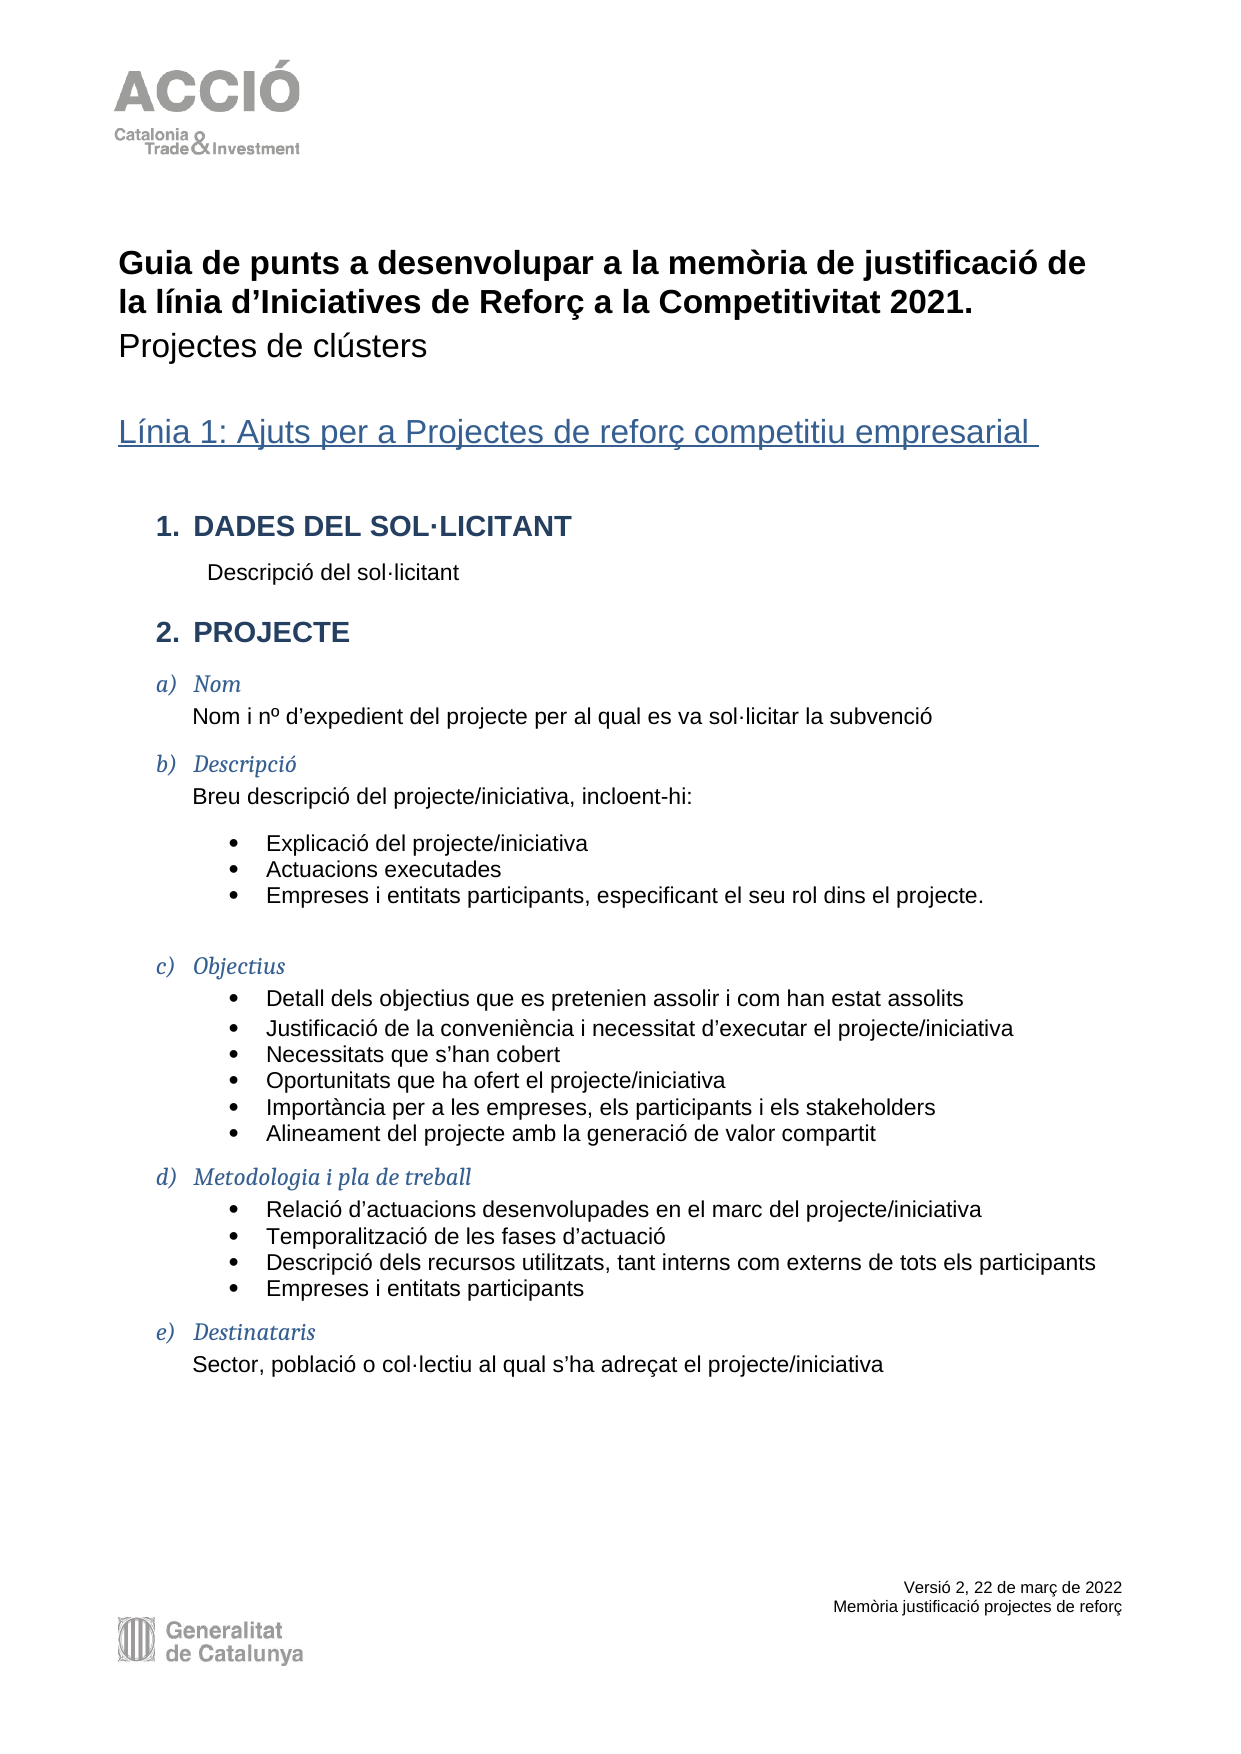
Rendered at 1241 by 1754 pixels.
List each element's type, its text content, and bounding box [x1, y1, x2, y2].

text Nom i nº d’expedient del projecte per al qual es va sol·licitar la subvenció [192, 703, 1122, 729]
subtitle Línia 1: Ajuts per a Projectes de reforç competitiu empresarial [118, 412, 1122, 450]
list Explicació del projecte/iniciativa [229, 829, 1122, 856]
list Actuacions executades [229, 856, 1122, 882]
list Oportunitats que ha ofert el projecte/iniciativa [229, 1067, 1122, 1094]
list Empreses i entitats participants [229, 1275, 1122, 1302]
list Detall dels objectius que es pretenien assolir i com han estat assolits [229, 984, 1122, 1011]
subtitle Nom [156, 670, 1122, 698]
subtitle Metodologia i pla de treball [156, 1163, 1122, 1192]
list Necessitats que s’han cobert [229, 1041, 1122, 1067]
subtitle DADES DEL SOL·LICITANT [156, 509, 1122, 542]
list Relació d’actuacions desenvolupades en el marc del projecte/iniciativa [229, 1196, 1122, 1223]
text Sector, població o col·lectiu al qual s’ha adreçat el projecte/iniciativa [118, 1351, 1122, 1378]
text Breu descripció del projecte/iniciativa, incloent-hi: [192, 783, 1122, 809]
list Descripció dels recursos utilitzats, tant interns com externs de tots els participants [229, 1249, 1122, 1275]
subtitle Projectes de clústers [118, 326, 1122, 365]
text Descripció del sol·licitant [118, 559, 1122, 585]
list Importància per a les empreses, els participants i els stakeholders [229, 1094, 1122, 1120]
list Temporalització de les fases d’actuació [229, 1223, 1122, 1249]
subtitle Descripció [156, 749, 1122, 778]
list Justificació de la conveniència i necessitat d’executar el projecte/iniciativa [229, 1015, 1122, 1041]
subtitle Guia de punts a desenvolupar a la memòria de justificació de la línia d’Iniciatives de Reforç a la Competitivitat 2021. [118, 243, 1122, 320]
subtitle Objectius [156, 952, 1122, 980]
picture [118, 1617, 303, 1666]
picture [113, 59, 300, 155]
subtitle PROJECTE [156, 615, 1122, 649]
subtitle Destinataris [156, 1318, 1122, 1347]
list Empreses i entitats participants, especificant el seu rol dins el projecte. [229, 882, 1122, 908]
list Alineament del projecte amb la generació de valor compartit [229, 1120, 1122, 1147]
